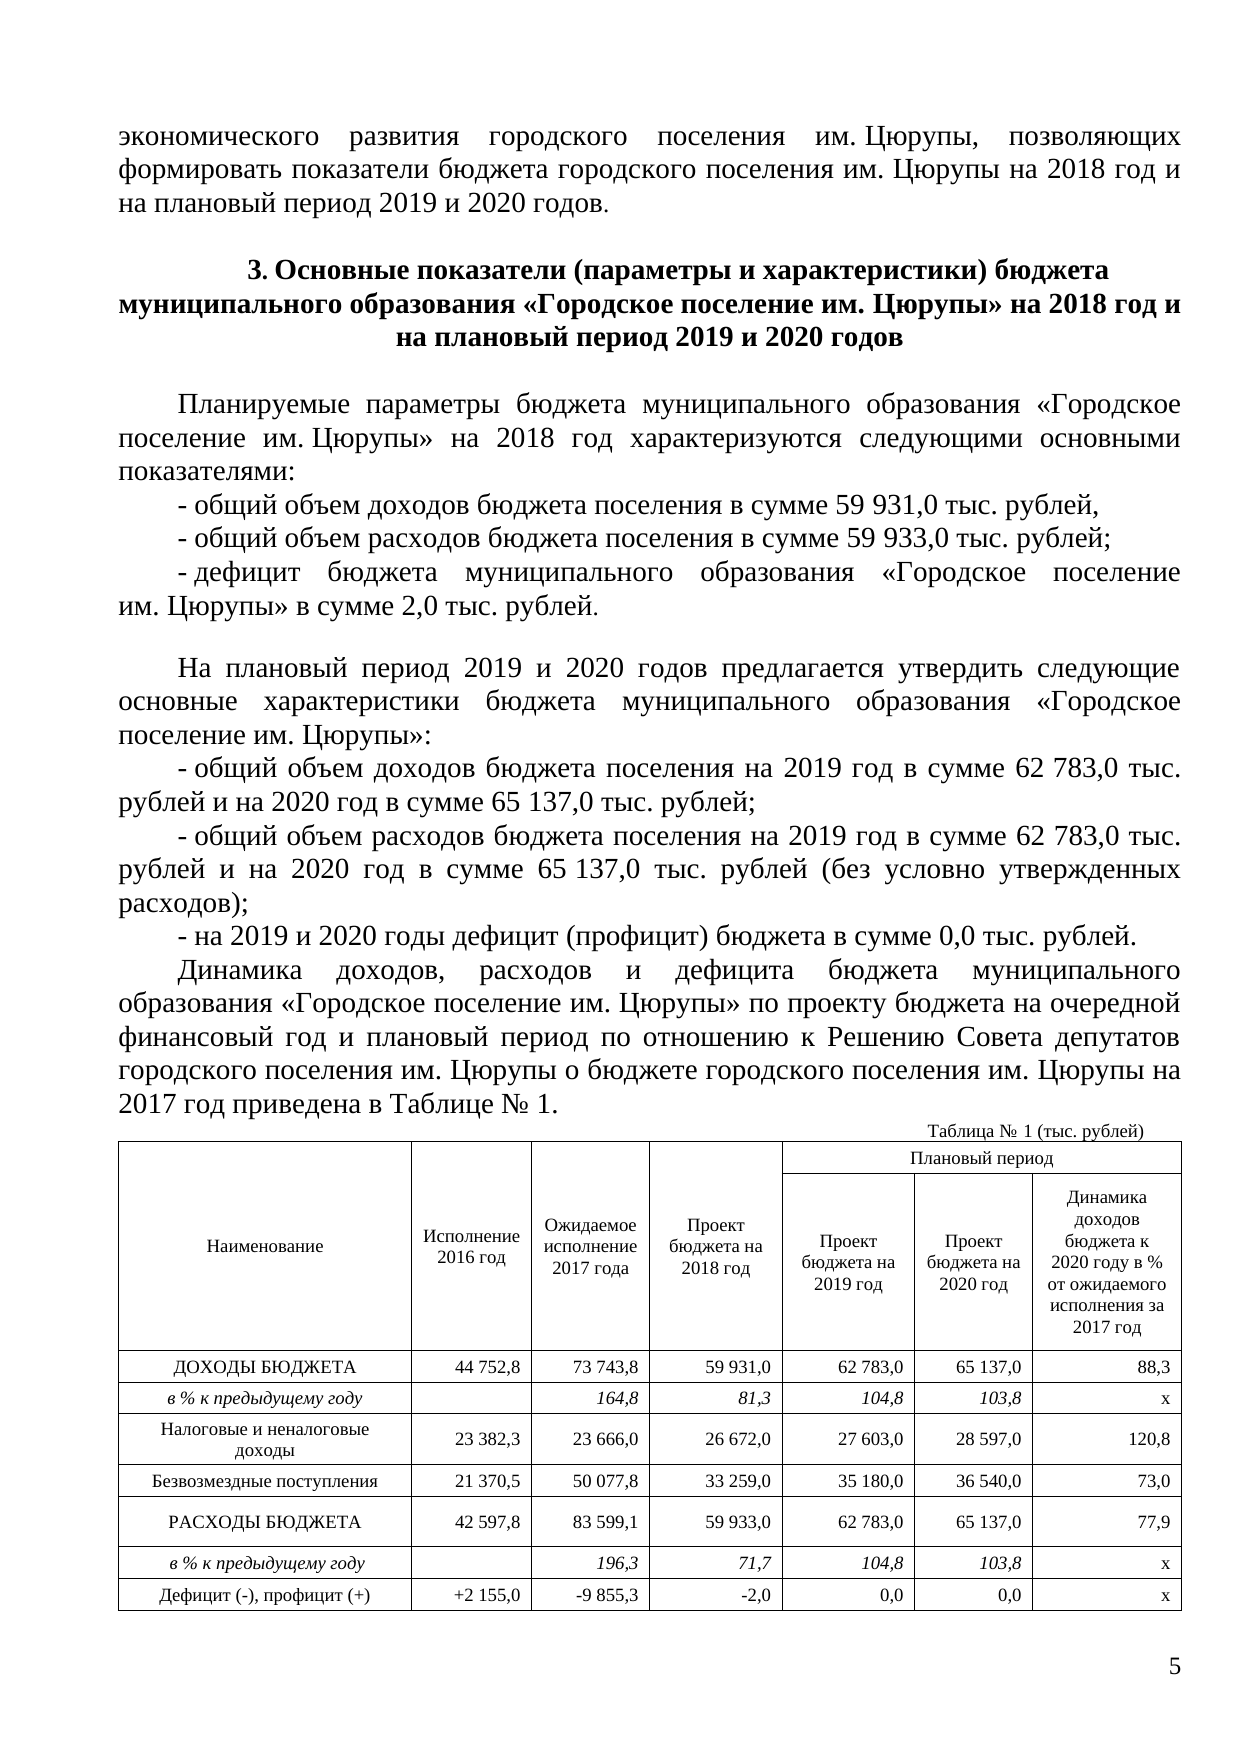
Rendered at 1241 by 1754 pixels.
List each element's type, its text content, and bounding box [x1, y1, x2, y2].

table_cell 59 933,0 [650, 1497, 782, 1546]
table_cell 196,3 [532, 1547, 649, 1578]
table_header Исполнение 2016 год [412, 1142, 531, 1350]
text - общий объем доходов бюджета поселения в сумме 59 931,0 тыс. рублей, [118, 487, 1181, 521]
table_cell Проект бюджета на 2019 год [783, 1174, 914, 1350]
table_cell 81,3 [650, 1383, 782, 1413]
table_cell 65 137,0 [915, 1351, 1032, 1382]
table_cell 23 666,0 [532, 1414, 649, 1464]
table_cell 104,8 [783, 1383, 914, 1413]
table_cell 164,8 [532, 1383, 649, 1413]
text - общий объем доходов бюджета поселения на 2019 год в сумме 62 783,0 тыс. рублей и на 2020 год в сумме 65 137,0 тыс. рублей; [118, 751, 1181, 818]
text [118, 118, 1181, 219]
table_cell х [1033, 1383, 1181, 1413]
table_cell 23 382,3 [412, 1414, 531, 1464]
text 3. Основные показатели (параметры и характеристики) бюджета муниципального образования «Городское поселение им. Цюрупы» на 2018 год и на плановый период 2019 и 2020 годов [118, 252, 1181, 353]
table_cell 28 597,0 [915, 1414, 1032, 1464]
table_cell 83 599,1 [532, 1497, 649, 1546]
table_cell Налоговые и неналоговые доходы [119, 1414, 411, 1464]
table_cell 103,8 [915, 1547, 1032, 1578]
table_cell 77,9 [1033, 1497, 1181, 1546]
table_cell 50 077,8 [532, 1465, 649, 1496]
table_cell 27 603,0 [783, 1414, 914, 1464]
table_cell 59 931,0 [650, 1351, 782, 1382]
table_cell Динамика доходов бюджета к 2020 году в % от ожидаемого исполнения за 2017 год [1033, 1174, 1181, 1350]
table_cell в % к предыдущему году [119, 1383, 411, 1413]
table_cell 35 180,0 [783, 1465, 914, 1496]
table_cell 62 783,0 [783, 1497, 914, 1546]
text - общий объем расходов бюджета поселения на 2019 год в сумме 62 783,0 тыс. рублей и на 2020 год в сумме 65 137,0 тыс. рублей (без условно утвержденных расходов); [118, 818, 1181, 918]
table_cell -9 855,3 [532, 1579, 649, 1609]
table_cell в % к предыдущему году [119, 1547, 411, 1578]
text Таблица № 1 (тыс. рублей) [118, 1119, 1181, 1141]
table_header Проект бюджета на 2018 год [650, 1142, 782, 1350]
table_header Наименование [119, 1142, 411, 1350]
table_cell 44 752,8 [412, 1351, 531, 1382]
table_cell [412, 1383, 531, 1413]
table_header Плановый период [783, 1142, 1181, 1173]
table_cell РАСХОДЫ БЮДЖЕТА [119, 1497, 411, 1546]
table_cell 73,0 [1033, 1465, 1181, 1496]
text - на 2019 и 2020 годы дефицит (профицит) бюджета в сумме 0,0 тыс. рублей. [118, 918, 1181, 952]
table_cell Дефицит (-), профицит (+) [119, 1579, 411, 1609]
table_cell 0,0 [783, 1579, 914, 1609]
text - дефицит бюджета муниципального образования «Городское поселение им. Цюрупы» в сумме 2,0 тыс. рублей. [118, 554, 1181, 621]
table_cell -2,0 [650, 1579, 782, 1609]
table_cell х [1033, 1547, 1181, 1578]
table_cell 73 743,8 [532, 1351, 649, 1382]
table_cell 120,8 [1033, 1414, 1181, 1464]
table_cell 88,3 [1033, 1351, 1181, 1382]
text Динамика доходов, расходов и дефицита бюджета муниципального образования «Городское поселение им. Цюрупы» по проекту бюджета на очередной финансовый год и плановый период по отношению к Решению Совета депутатов городского поселения им. Цюрупы о бюджете городского поселения им. Цюрупы на 2017 год приведена в Таблице № 1. [118, 952, 1181, 1119]
text - общий объем расходов бюджета поселения в сумме 59 933,0 тыс. рублей; [118, 521, 1181, 554]
table_cell Проект бюджета на 2020 год [915, 1174, 1032, 1350]
table_cell 71,7 [650, 1547, 782, 1578]
table_cell 26 672,0 [650, 1414, 782, 1464]
table_cell [412, 1547, 531, 1578]
table_cell Безвозмездные поступления [119, 1465, 411, 1496]
text Планируемые параметры бюджета муниципального образования «Городское поселение им. Цюрупы» на 2018 год характеризуются следующими основными показателями: [118, 386, 1181, 487]
table_cell 21 370,5 [412, 1465, 531, 1496]
text На плановый период 2019 и 2020 годов предлагается утвердить следующие основные характеристики бюджета муниципального образования «Городское поселение им. Цюрупы»: [118, 650, 1181, 751]
table_cell 103,8 [915, 1383, 1032, 1413]
table_cell 62 783,0 [783, 1351, 914, 1382]
table_cell ДОХОДЫ БЮДЖЕТА [119, 1351, 411, 1382]
table_cell 0,0 [915, 1579, 1032, 1609]
table_header Ожидаемое исполнение 2017 года [532, 1142, 649, 1350]
table_cell 42 597,8 [412, 1497, 531, 1546]
table_cell 65 137,0 [915, 1497, 1032, 1546]
table_cell +2 155,0 [412, 1579, 531, 1609]
table_cell 36 540,0 [915, 1465, 1032, 1496]
table_cell 33 259,0 [650, 1465, 782, 1496]
table_cell х [1033, 1579, 1181, 1609]
table_cell 104,8 [783, 1547, 914, 1578]
